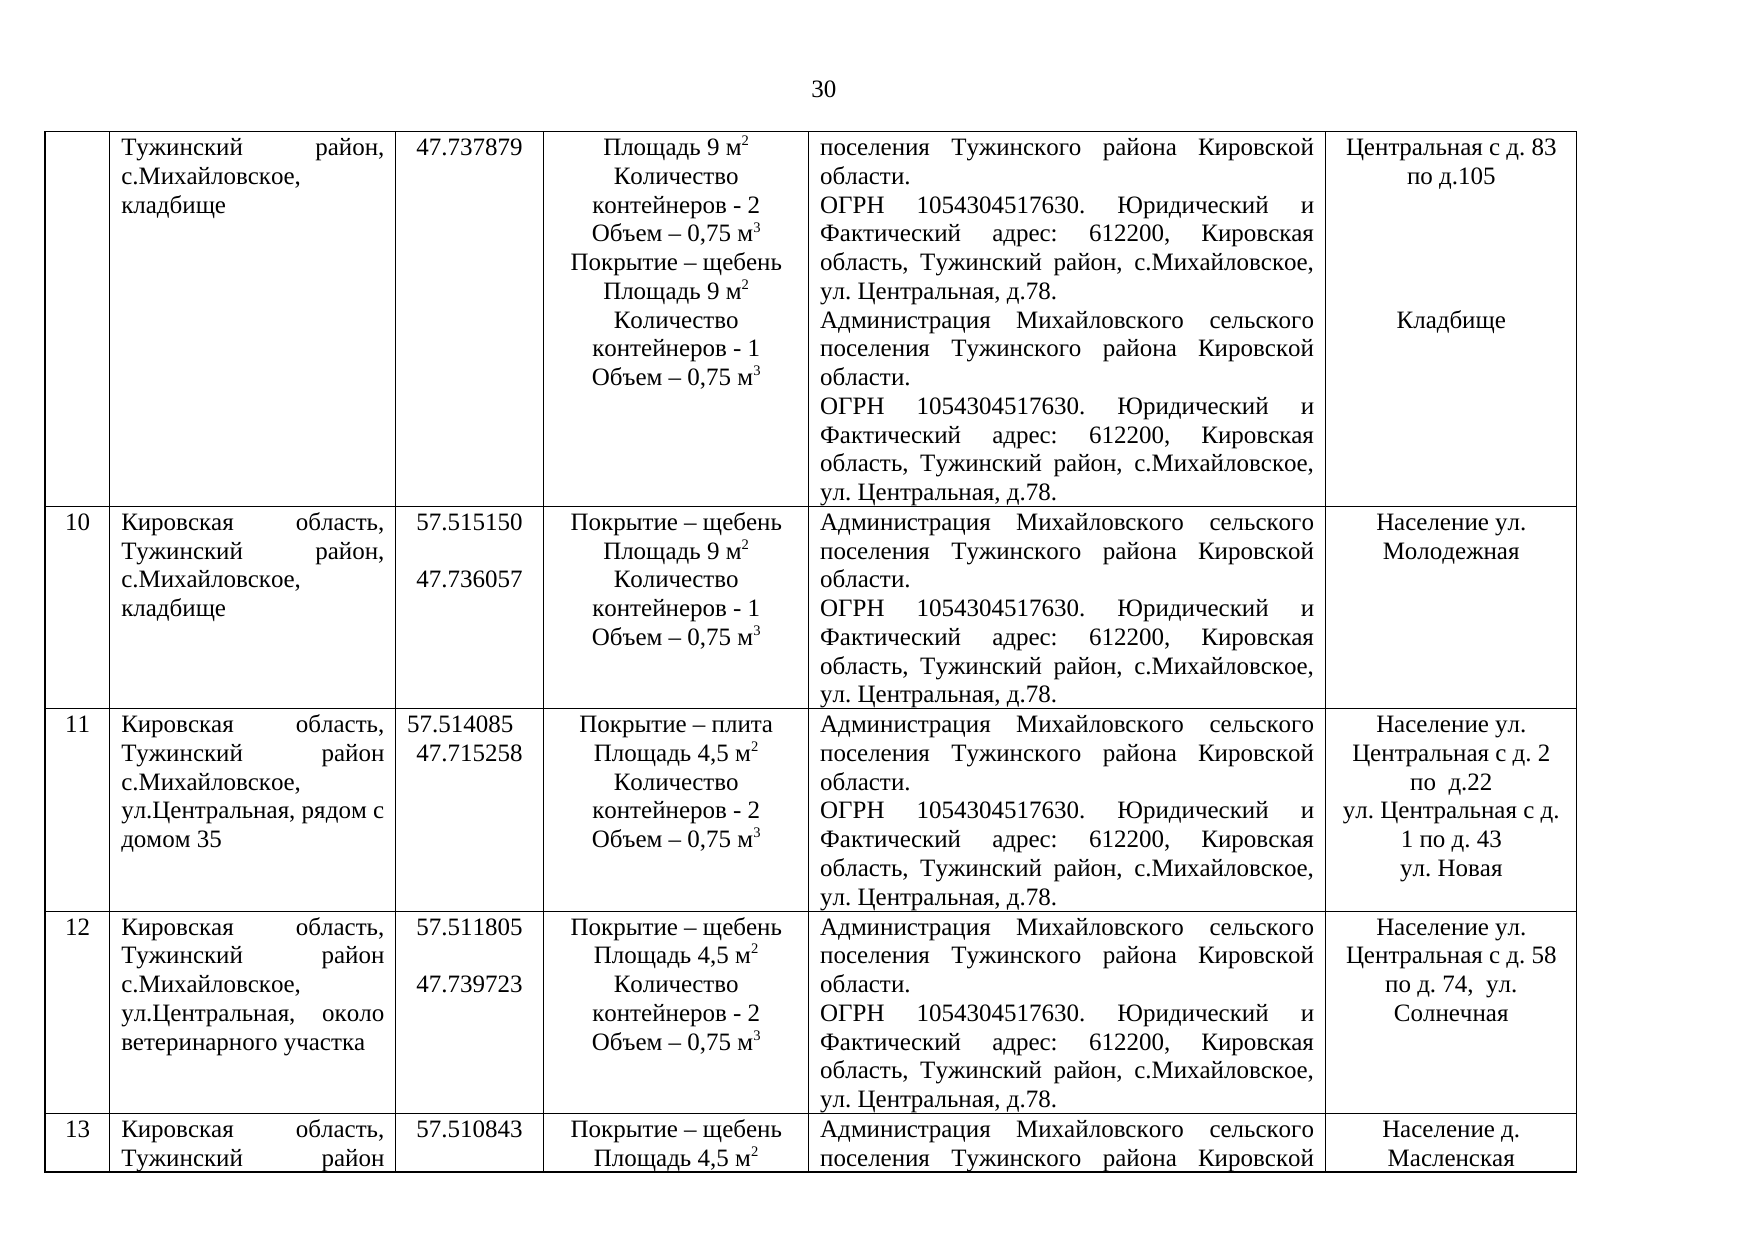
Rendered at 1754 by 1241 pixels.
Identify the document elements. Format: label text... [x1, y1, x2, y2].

table_cell Население ул. Центральная с д. 83 по д.105 Кладбище [1326, 132, 1576, 506]
table_cell Покрытие – щебень Площадь 9 м2 Количество контейнеров - 1 Объем – 0,75 м3 [544, 507, 808, 708]
table_cell Покрытие – щебень Площадь 4,5 м2 Количество контейнеров - 1 Объем – 0,75 м3 [544, 1114, 808, 1171]
table_cell 9 [46, 132, 109, 506]
table_cell Кировская область, Тужинский район с.Михайловское, ул.Центральная, около ветеринарного участка [110, 912, 395, 1113]
table_cell Покрытие – щебень Площадь 4,5 м2 Количество контейнеров - 2 Объем – 0,75 м3 [544, 912, 808, 1113]
table_cell 57.515150 47.736057 [396, 507, 543, 708]
table_cell 57.511805 47.739723 [396, 912, 543, 1113]
table_cell 57.513663 47.737879 [396, 132, 543, 506]
table_cell 13 [46, 1114, 109, 1171]
table_cell Население ул. Центральная с д. 2 по д.22 ул. Центральная с д. 1 по д. 43 ул. Новая [1326, 709, 1576, 911]
table_cell Покрытие – плита Площадь 4,5 м2 Количество контейнеров - 2 Объем – 0,75 м3 [544, 709, 808, 911]
table_cell 11 [46, 709, 109, 911]
table_cell 57.510843 47.756646 [396, 1114, 543, 1171]
table_cell 12 [46, 912, 109, 1113]
table_cell Население ул. Центральная с д. 58 по д. 74, ул. Солнечная [1326, 912, 1576, 1113]
table_cell Кировская область, Тужинский район, с.Михайловское, кладбище [110, 507, 395, 708]
table_cell Кировская область, Тужинский район с.Михайловское, ул.Центральная, рядом с домом 35 [110, 709, 395, 911]
table_cell Население ул. Молодежная [1326, 507, 1576, 708]
table_cell Кировская область, Тужинский район, с.Михайловское, кладбище [110, 132, 395, 506]
table_cell Кировская область, Тужинский район д.Масленская [110, 1114, 395, 1171]
table_cell Население д. Масленская [1326, 1114, 1576, 1171]
table_cell 10 [46, 507, 109, 708]
table_cell 57.514085 47.715258 [396, 709, 543, 911]
